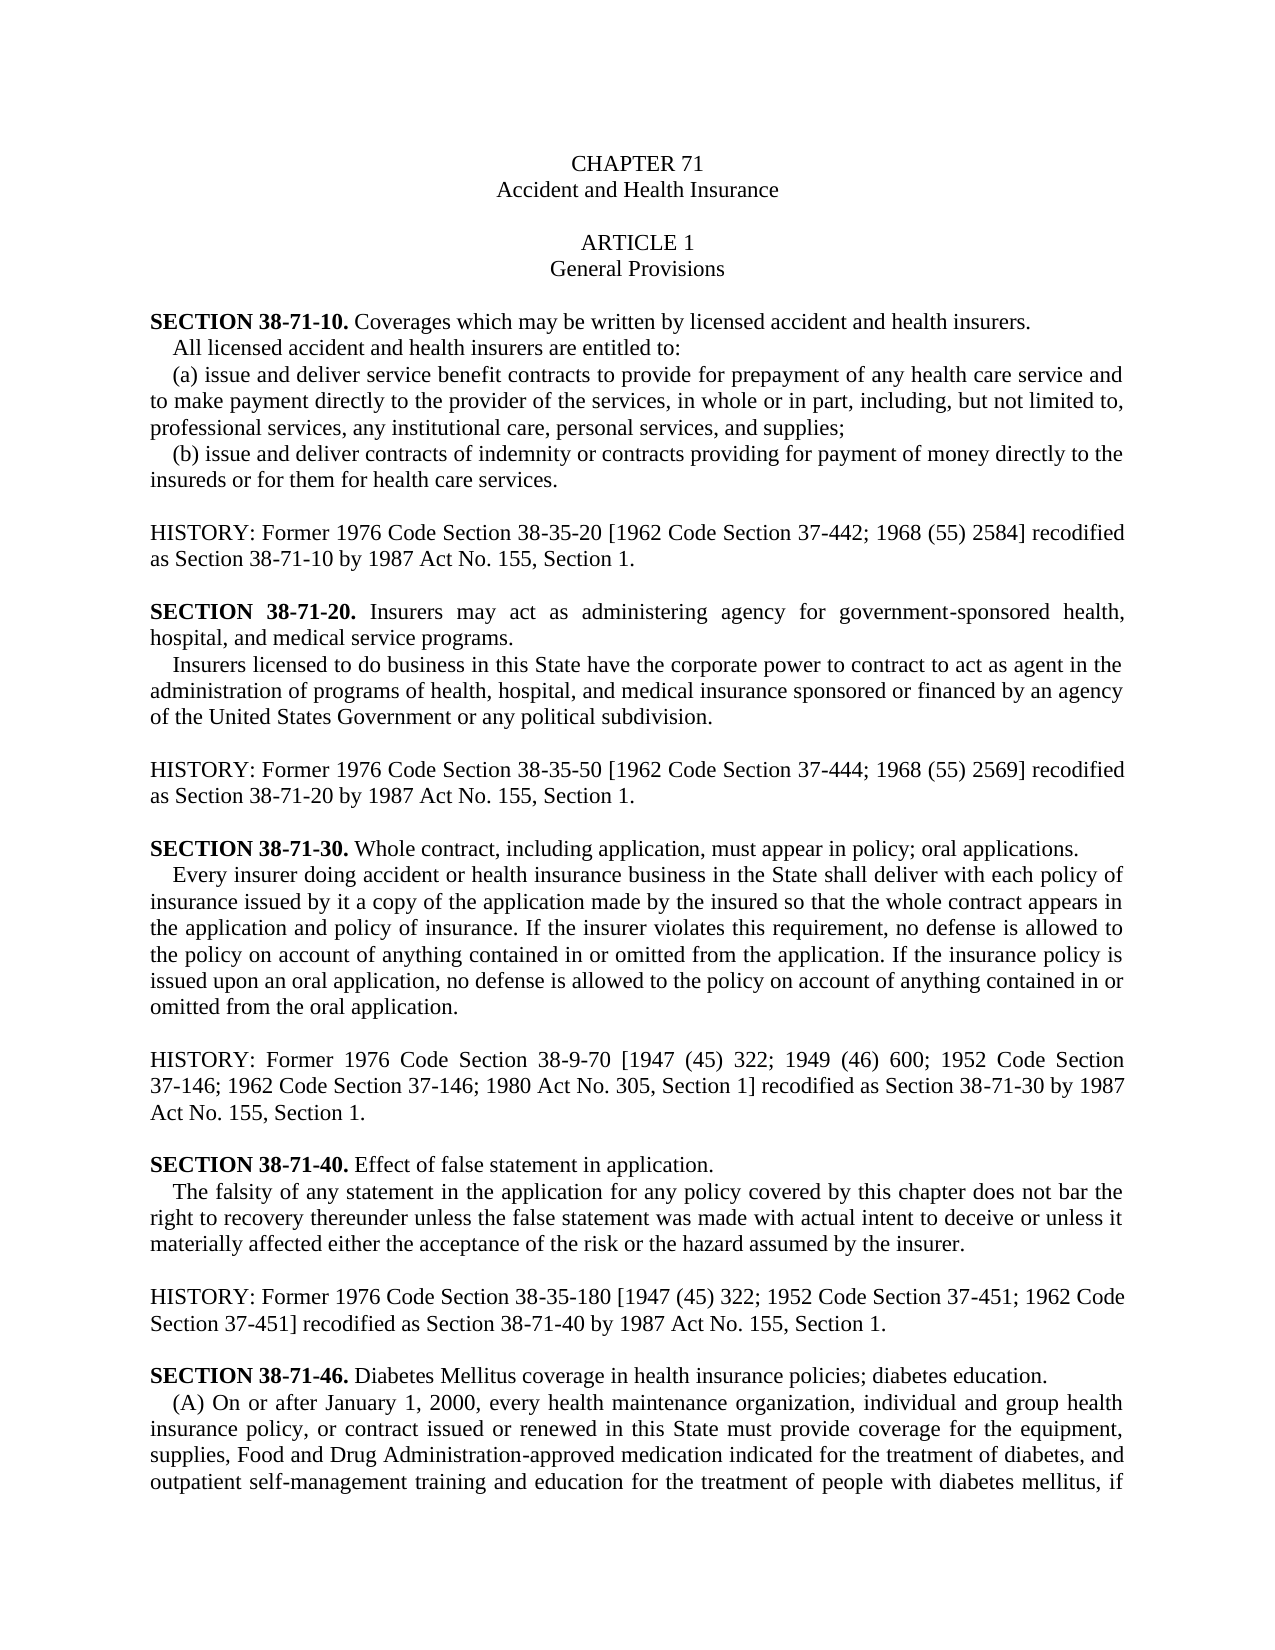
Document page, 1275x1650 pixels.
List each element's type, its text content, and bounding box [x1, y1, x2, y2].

text SECTION 38-71-10. Coverages which may be written by licensed accident and health insurers. [150, 308, 1125, 334]
text SECTION 38-71-46. Diabetes Mellitus coverage in health insurance policies; diabetes education. [150, 1362, 1125, 1389]
text SECTION 38-71-30. Whole contract, including application, must appear in policy; oral applications. [150, 835, 1125, 862]
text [150, 1389, 1125, 1494]
text (b) issue and deliver contracts of indemnity or contracts providing for payment of money directly to the insureds or for them for health care services. [150, 440, 1125, 493]
text HISTORY: Former 1976 Code Section 38-35-20 [1962 Code Section 37-442; 1968 (55) 2584] recodified as Section 38-71-10 by 1987 Act No. 155, Section 1. [150, 519, 1125, 572]
text ARTICLE 1 [150, 229, 1125, 255]
text SECTION 38-71-20. Insurers may act as administering agency for government-sponsored health, hospital, and medical service programs. [150, 598, 1125, 651]
text SECTION 38-71-40. Effect of false statement in application. [150, 1151, 1125, 1178]
text Insurers licensed to do business in this State have the corporate power to contract to act as agent in the administration of programs of health, hospital, and medical insurance sponsored or financed by an agency of the United States Government or any political subdivision. [150, 651, 1125, 730]
text All licensed accident and health insurers are entitled to: [150, 334, 1125, 361]
text CHAPTER 71 [150, 150, 1125, 176]
text HISTORY: Former 1976 Code Section 38-9-70 [1947 (45) 322; 1949 (46) 600; 1952 Code Section 37-146; 1962 Code Section 37-146; 1980 Act No. 305, Section 1] recodified as Section 38-71-30 by 1987 Act No. 155, Section 1. [150, 1046, 1125, 1125]
text Accident and Health Insurance [150, 176, 1125, 203]
text HISTORY: Former 1976 Code Section 38-35-180 [1947 (45) 322; 1952 Code Section 37-451; 1962 Code Section 37-451] recodified as Section 38-71-40 by 1987 Act No. 155, Section 1. [150, 1283, 1125, 1336]
text HISTORY: Former 1976 Code Section 38-35-50 [1962 Code Section 37-444; 1968 (55) 2569] recodified as Section 38-71-20 by 1987 Act No. 155, Section 1. [150, 756, 1125, 809]
text (a) issue and deliver service benefit contracts to provide for prepayment of any health care service and to make payment directly to the provider of the services, in whole or in part, including, but not limited to, professional services, any institutional care, personal services, and supplies; [150, 361, 1125, 440]
text General Provisions [150, 255, 1125, 282]
text Every insurer doing accident or health insurance business in the State shall deliver with each policy of insurance issued by it a copy of the application made by the insured so that the whole contract appears in the application and policy of insurance. If the insurer violates this requirement, no defense is allowed to the policy on account of anything contained in or omitted from the application. If the insurance policy is issued upon an oral application, no defense is allowed to the policy on account of anything contained in or omitted from the oral application. [150, 862, 1125, 1020]
text The falsity of any statement in the application for any policy covered by this chapter does not bar the right to recovery thereunder unless the false statement was made with actual intent to deceive or unless it materially affected either the acceptance of the risk or the hazard assumed by the insurer. [150, 1178, 1125, 1257]
